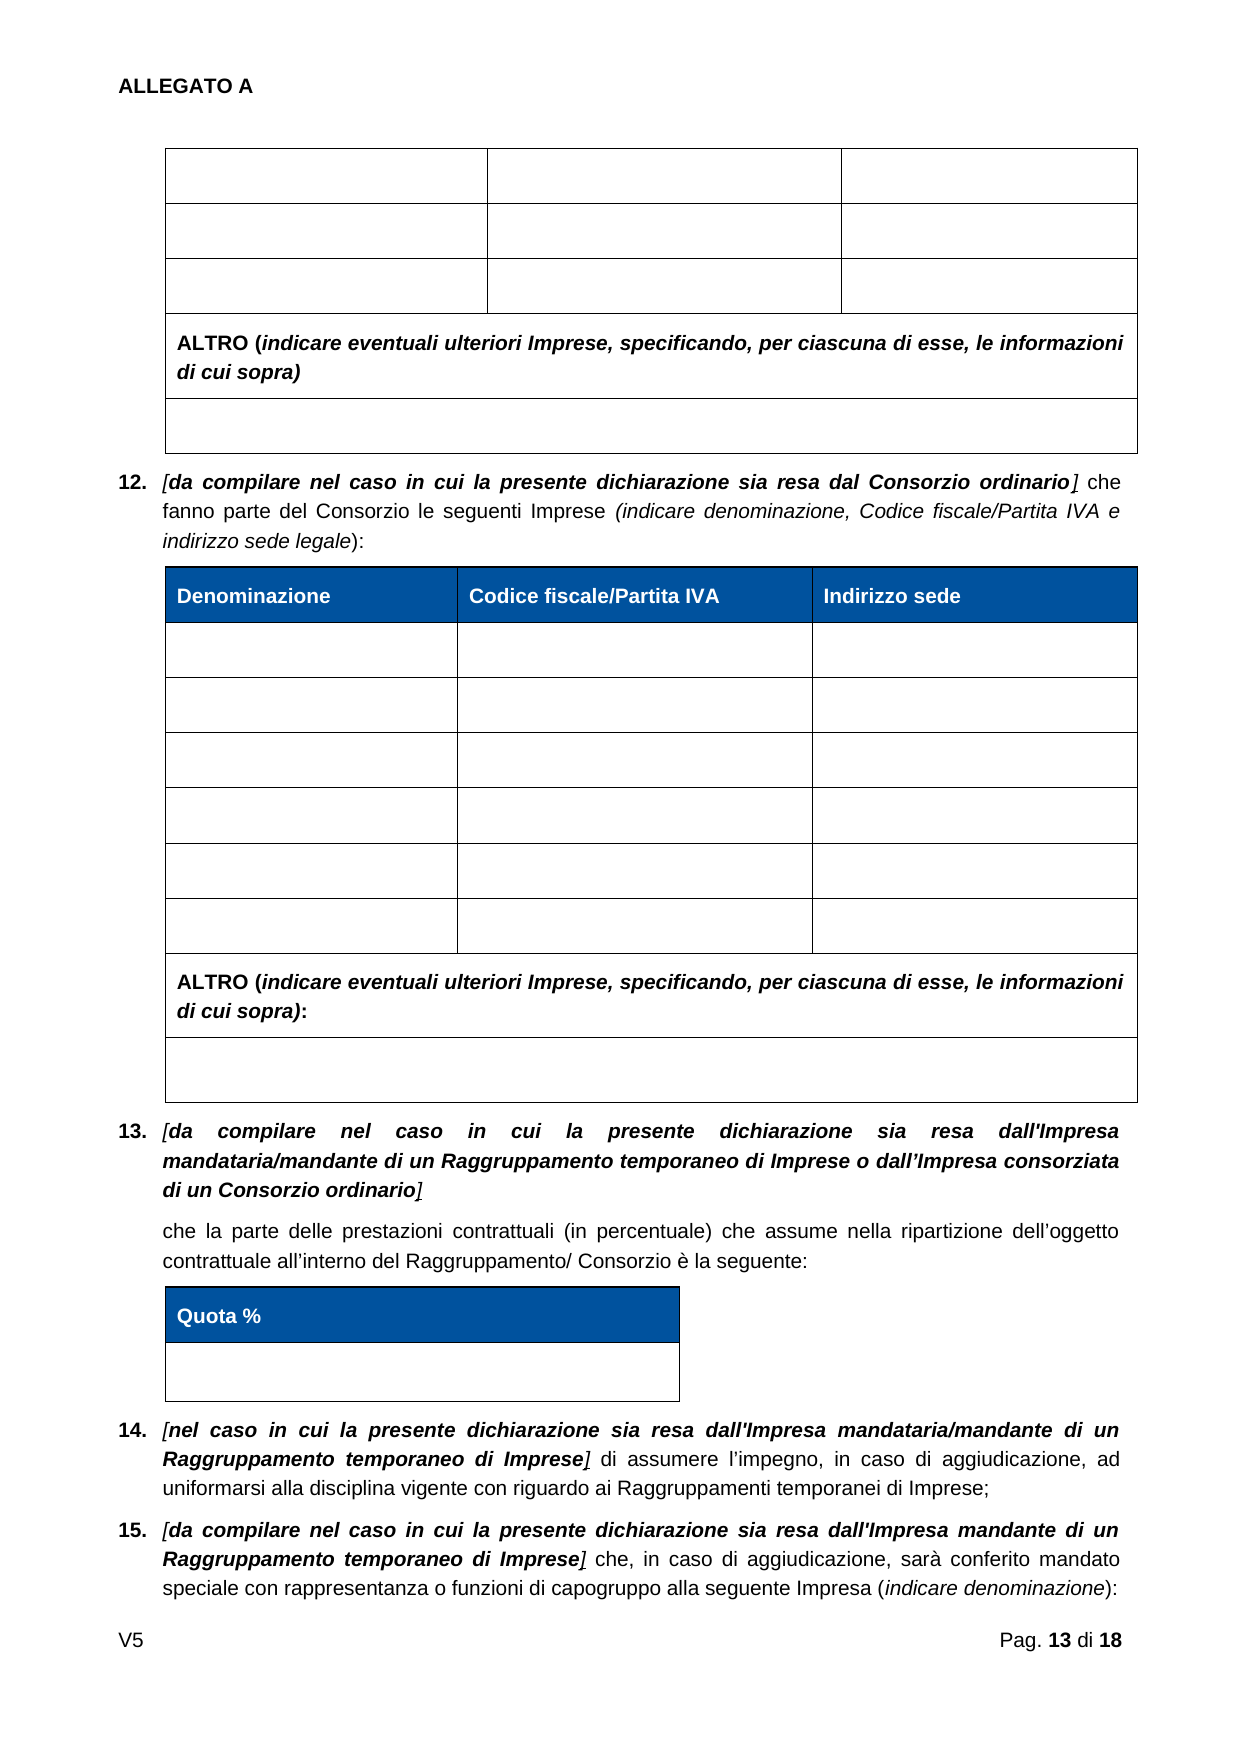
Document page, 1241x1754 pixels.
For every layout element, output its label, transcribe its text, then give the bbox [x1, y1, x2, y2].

table_cell [458, 678, 812, 732]
table_cell [166, 899, 457, 953]
table_cell [458, 788, 812, 842]
table_cell [166, 844, 457, 898]
table_cell [813, 623, 1137, 677]
list [da compilare nel caso in cui la presente dichiarazione sia resa dall'Impresa mandataria/mandante di un Raggruppamento temporaneo di Imprese o dall’Impresa consorziata di un Consorzio ordinario] [118, 1116, 1121, 1203]
table_cell [813, 788, 1137, 842]
list [da compilare nel caso in cui la presente dichiarazione sia resa dal Consorzio ordinario] che fanno parte del Consorzio le seguenti Imprese (indicare denominazione, Codice fiscale/Partita IVA e indirizzo sede legale): [118, 466, 1121, 554]
list [nel caso in cui la presente dichiarazione sia resa dall'Impresa mandataria/mandante di un Raggruppamento temporaneo di Imprese] di assumere l’impegno, in caso di aggiudicazione, ad uniformarsi alla disciplina vigente con riguardo ai Raggruppamenti temporanei di Imprese; [118, 1414, 1121, 1502]
table_cell [842, 259, 1137, 313]
list [da compilare nel caso in cui la presente dichiarazione sia resa dall'Impresa mandante di un Raggruppamento temporaneo di Imprese] che, in caso di aggiudicazione, sarà conferito mandato speciale con rappresentanza o funzioni di capogruppo alla seguente Impresa (indicare denominazione): [118, 1514, 1121, 1602]
table_cell [458, 733, 812, 787]
table_cell [458, 844, 812, 898]
table_cell [813, 733, 1137, 787]
text che la parte delle prestazioni contrattuali (in percentuale) che assume nella ripartizione dell’oggetto contrattuale all’interno del Raggruppamento/ Consorzio è la seguente: [162, 1216, 1121, 1274]
table_cell [166, 1038, 1137, 1102]
table_header Indirizzo sede [813, 568, 1137, 622]
table_cell [166, 733, 457, 787]
table_cell ALTRO (indicare eventuali ulteriori Imprese, specificando, per ciascuna di esse, le informazioni di cui sopra): [166, 954, 1137, 1037]
table_cell [842, 204, 1137, 258]
table_cell [458, 899, 812, 953]
table_cell [166, 399, 1137, 453]
table_cell [813, 899, 1137, 953]
table_cell [166, 1343, 679, 1401]
table_cell [458, 623, 812, 677]
table_header Codice fiscale/Partita IVA [458, 568, 812, 622]
table_cell [166, 678, 457, 732]
table_header Quota % [166, 1288, 679, 1342]
table_cell [166, 259, 487, 313]
table_cell [488, 149, 841, 203]
table_cell [842, 149, 1137, 203]
table_header Denominazione [166, 568, 457, 622]
table_cell [166, 623, 457, 677]
table_cell [488, 204, 841, 258]
table_cell [488, 259, 841, 313]
table_cell [166, 149, 487, 203]
table_cell [813, 678, 1137, 732]
table_cell [813, 844, 1137, 898]
table_cell [166, 204, 487, 258]
table_cell ALTRO (indicare eventuali ulteriori Imprese, specificando, per ciascuna di esse, le informazioni di cui sopra) [166, 314, 1137, 398]
table_cell [166, 788, 457, 842]
